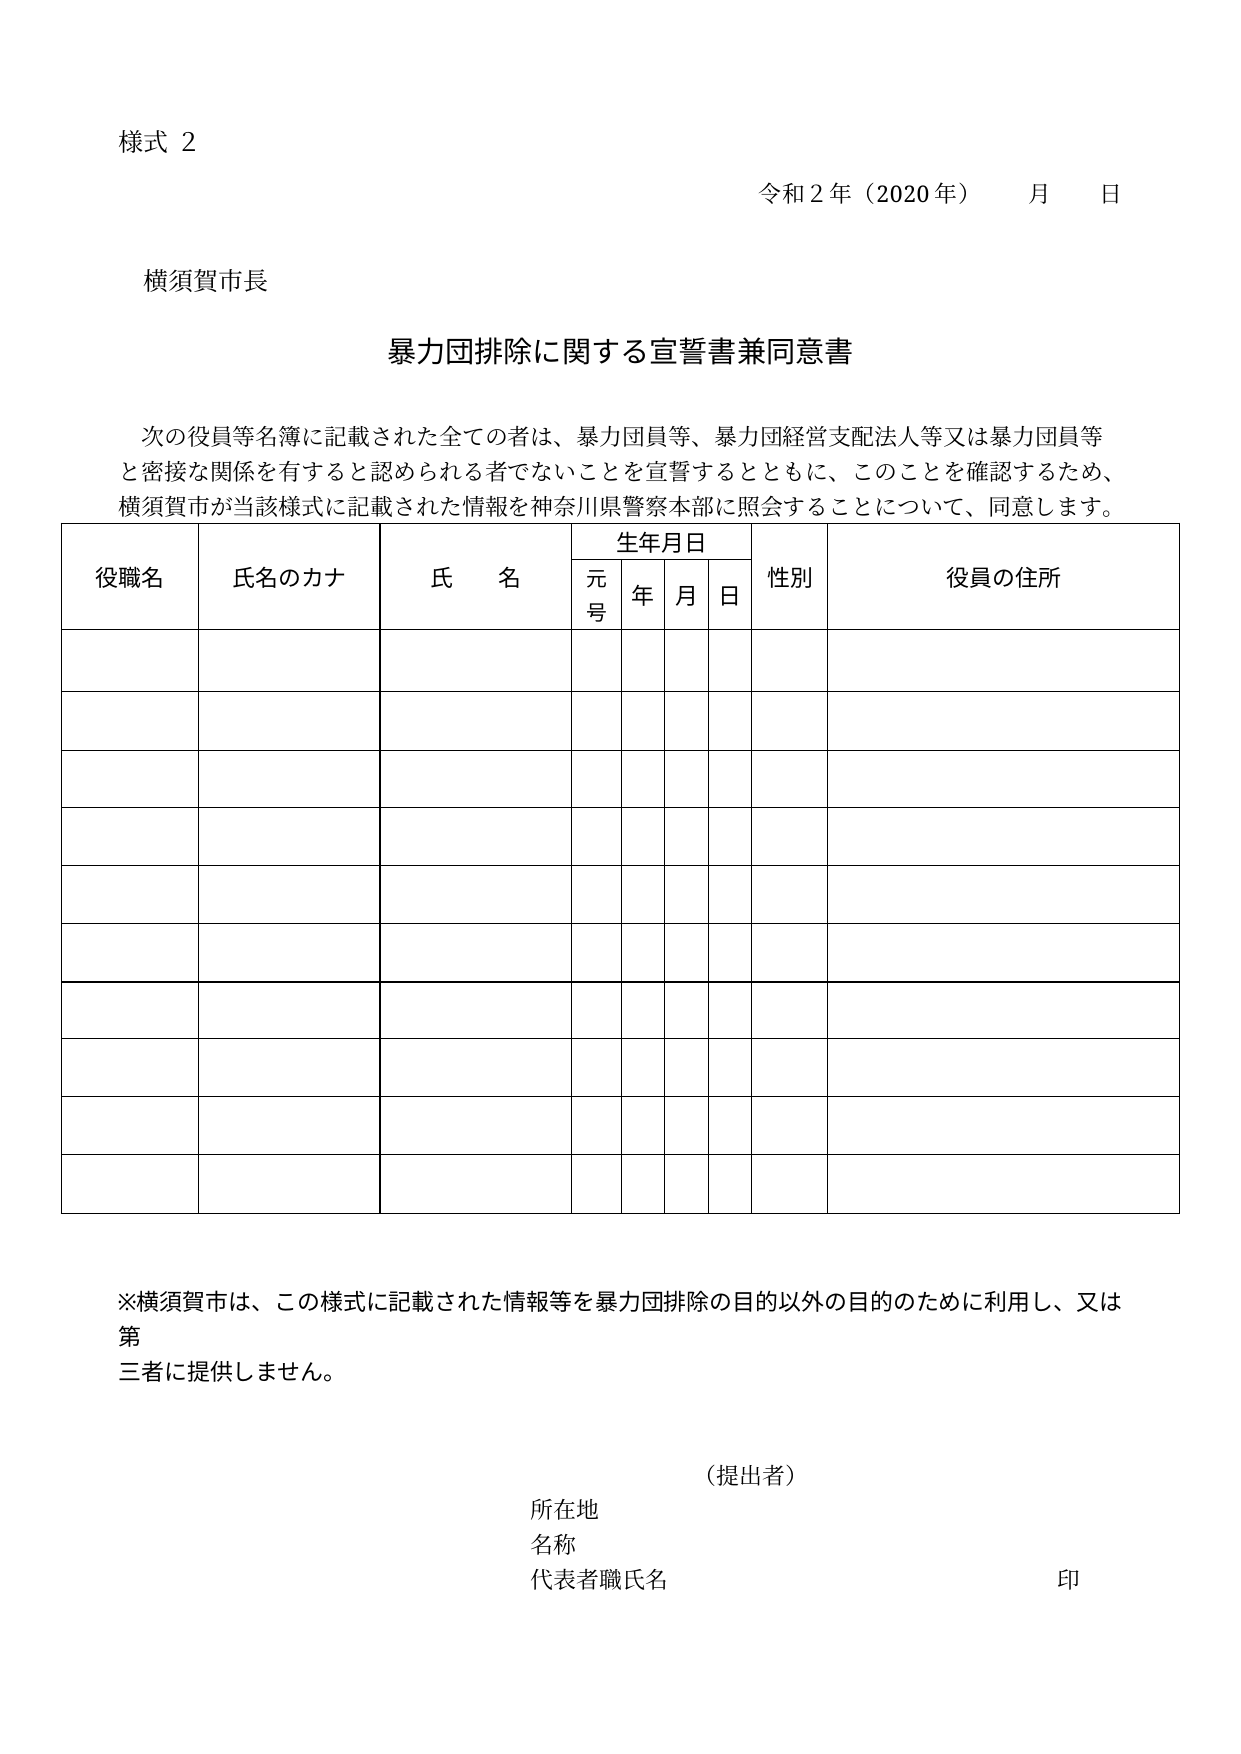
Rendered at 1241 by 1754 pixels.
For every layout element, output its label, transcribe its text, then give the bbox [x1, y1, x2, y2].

table_cell [828, 1155, 1179, 1213]
text 暴力団排除に関する宣誓書兼同意書 [118, 314, 1122, 384]
table_header 役員の住所 [828, 524, 1179, 629]
table_cell [199, 866, 379, 922]
table_cell [62, 1155, 198, 1213]
table_cell [199, 1039, 379, 1096]
table_cell [572, 866, 621, 922]
table_cell [572, 808, 621, 864]
table_cell [381, 808, 571, 864]
table_cell [752, 1155, 827, 1213]
text 所在地 [118, 1492, 1122, 1526]
table_cell [622, 692, 664, 749]
table_cell [709, 866, 751, 922]
table_cell 日 [709, 560, 751, 629]
table_cell [62, 983, 198, 1038]
table_cell 年 [622, 560, 664, 629]
table_cell [62, 692, 198, 749]
table_header 氏 名 [381, 524, 571, 629]
table_cell [622, 1155, 664, 1213]
table_cell [381, 866, 571, 922]
table_cell [381, 692, 571, 749]
table_cell [665, 692, 708, 749]
table_cell [199, 751, 379, 807]
table_cell [752, 983, 827, 1038]
table_cell [381, 1097, 571, 1154]
table_cell [709, 630, 751, 691]
table_cell [665, 983, 708, 1038]
table_cell [199, 924, 379, 981]
text 名称 [118, 1526, 1122, 1561]
table_cell [665, 866, 708, 922]
table_header 役職名 [62, 524, 198, 629]
text 様式 ２ [118, 106, 1122, 176]
table_cell [572, 1097, 621, 1154]
table_cell [381, 983, 571, 1038]
text 代表者職氏名 印 [118, 1561, 1122, 1596]
table_cell [62, 630, 198, 691]
table_cell [572, 1155, 621, 1213]
table_cell [752, 751, 827, 807]
table_cell [199, 692, 379, 749]
table_cell [709, 692, 751, 749]
table_cell [665, 751, 708, 807]
table_cell [622, 630, 664, 691]
table_cell 月 [665, 560, 708, 629]
table_cell [828, 630, 1179, 691]
table_cell [381, 751, 571, 807]
table_cell [752, 924, 827, 981]
table_cell [752, 1039, 827, 1096]
table_cell [665, 630, 708, 691]
table_cell [828, 692, 1179, 749]
table_cell [199, 630, 379, 691]
table_cell 元号 [572, 560, 621, 629]
table_cell [622, 1039, 664, 1096]
table_cell [665, 1155, 708, 1213]
table_cell [828, 808, 1179, 864]
table_cell [572, 630, 621, 691]
table_header 性別 [752, 524, 827, 629]
table_cell [665, 1039, 708, 1096]
table_cell [622, 924, 664, 981]
table_cell [709, 924, 751, 981]
text 三者に提供しません。 [118, 1353, 1122, 1388]
text 令和２年（2020年） 月 日 [118, 176, 1122, 211]
table_cell [62, 1097, 198, 1154]
table_cell [828, 924, 1179, 981]
table_cell [62, 751, 198, 807]
text 次の役員等名簿に記載された全ての者は、暴力団員等、暴力団経営支配法人等又は暴力団員等と密接な関係を有すると認められる者でないことを宣誓するとともに、このことを確認するため、横須賀市が当該様式に記載された情報を神奈川県警察本部に照会することについて、同意します。 [118, 419, 1122, 523]
table_cell [709, 1039, 751, 1096]
table_cell [709, 751, 751, 807]
table_cell [62, 808, 198, 864]
table_cell [709, 1155, 751, 1213]
table_header 生年月日 [572, 524, 751, 559]
table_cell [752, 1097, 827, 1154]
table_cell [199, 808, 379, 864]
table_cell [199, 1097, 379, 1154]
table_cell [622, 983, 664, 1038]
text 横須賀市長 [118, 245, 1122, 314]
table_cell [381, 1155, 571, 1213]
table_cell [572, 924, 621, 981]
table_cell [622, 808, 664, 864]
table_header 氏名のカナ [199, 524, 379, 629]
table_cell [381, 1039, 571, 1096]
table_cell [62, 1039, 198, 1096]
table_cell [572, 692, 621, 749]
table_cell [622, 866, 664, 922]
table_cell [752, 630, 827, 691]
table_cell [828, 983, 1179, 1038]
table_cell [622, 751, 664, 807]
table_cell [752, 808, 827, 864]
table_cell [381, 630, 571, 691]
table_cell [709, 983, 751, 1038]
table_cell [828, 1097, 1179, 1154]
table_cell [752, 692, 827, 749]
table_cell [665, 808, 708, 864]
table_cell [828, 751, 1179, 807]
text （提出者） [118, 1457, 1122, 1492]
table_cell [665, 924, 708, 981]
table_cell [572, 983, 621, 1038]
table_cell [709, 1097, 751, 1154]
table_cell [828, 866, 1179, 922]
table_cell [62, 924, 198, 981]
table_cell [622, 1097, 664, 1154]
table_cell [709, 808, 751, 864]
table_cell [572, 751, 621, 807]
table_cell [199, 983, 379, 1038]
table_cell [572, 1039, 621, 1096]
table_cell [62, 866, 198, 922]
text ※横須賀市は、この様式に記載された情報等を暴力団排除の目的以外の目的のために利用し、又は第 [117, 1283, 1122, 1353]
table_cell [381, 924, 571, 981]
table_cell [828, 1039, 1179, 1096]
table_cell [199, 1155, 379, 1213]
table_cell [752, 866, 827, 922]
table_cell [665, 1097, 708, 1154]
